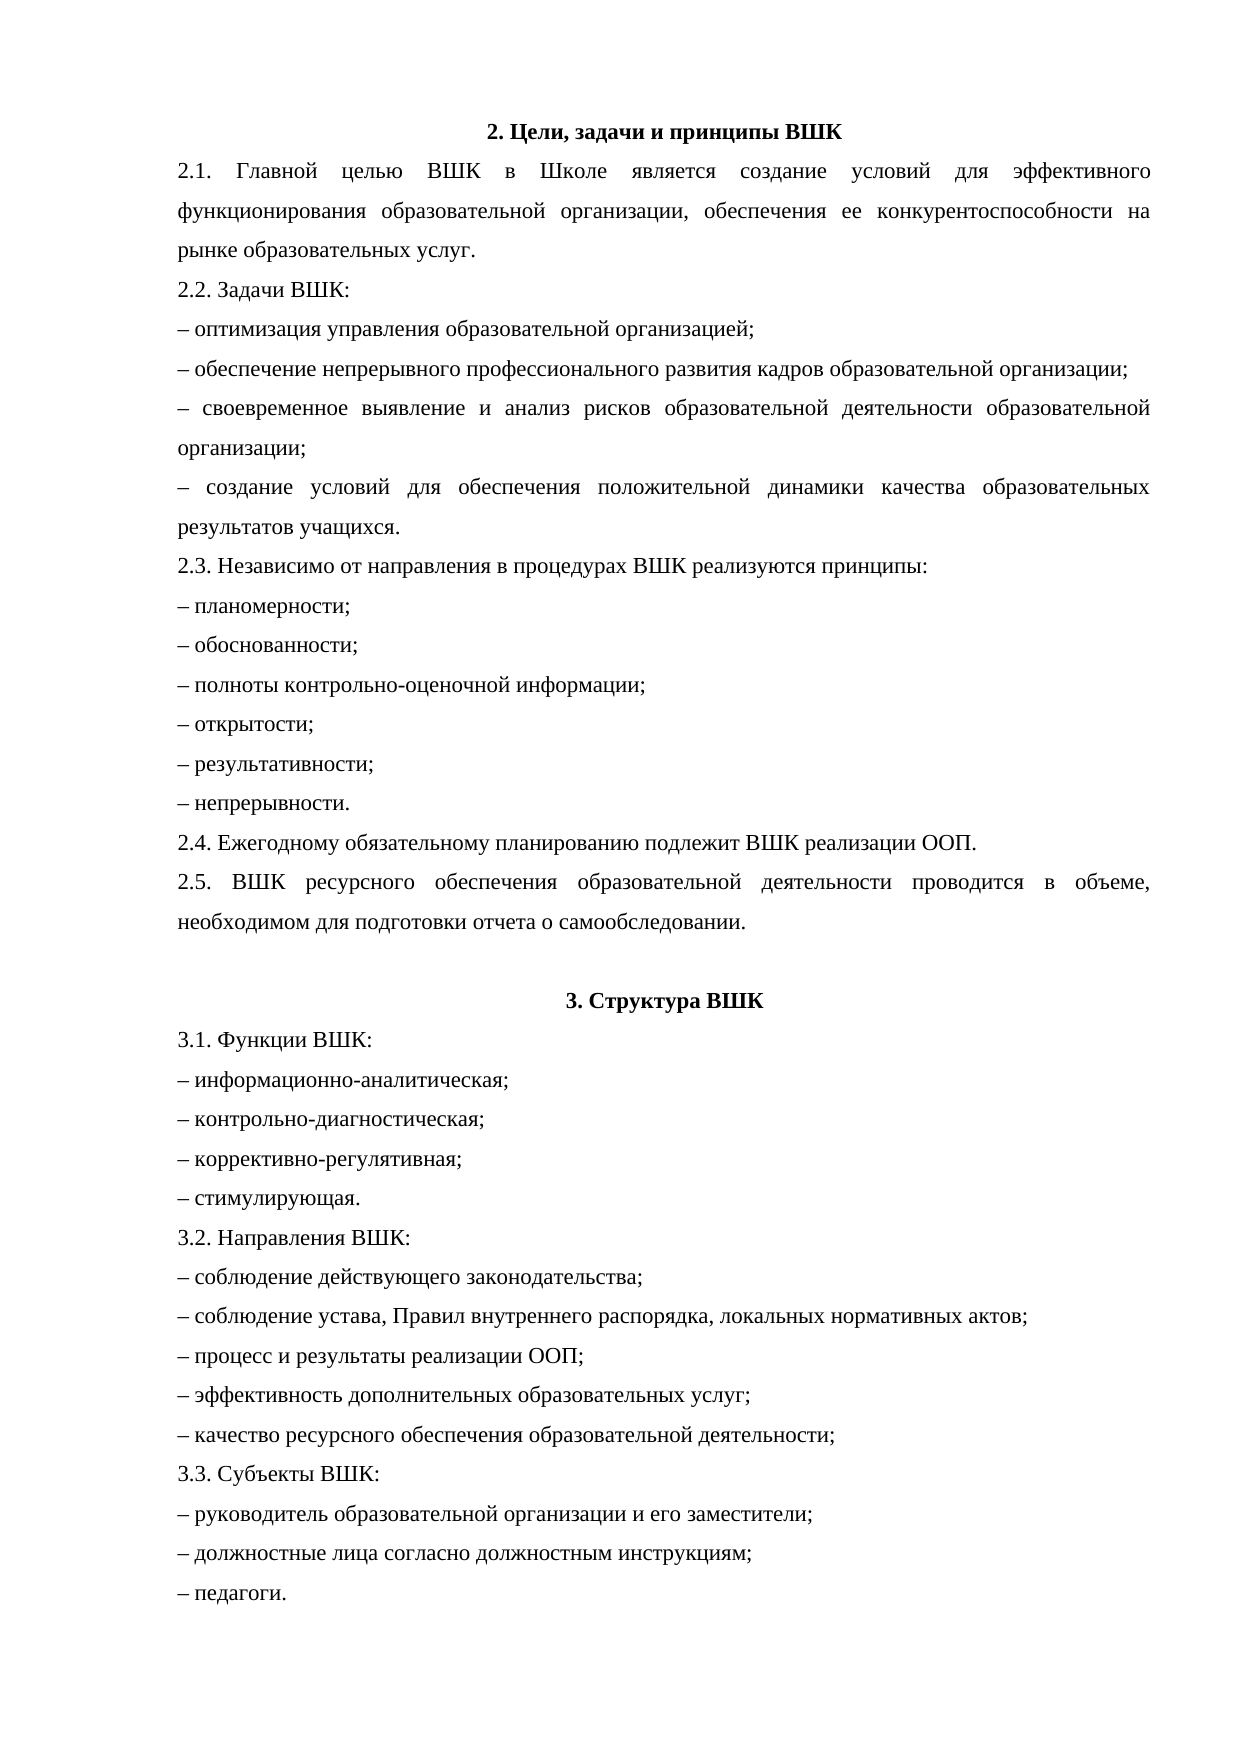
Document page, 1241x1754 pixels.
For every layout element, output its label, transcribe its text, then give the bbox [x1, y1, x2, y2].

text 2. Цели, задачи и принципы ВШК [177, 118, 1152, 144]
text 3.1. Функции ВШК: [177, 1026, 1152, 1052]
text 3. Структура ВШК [177, 987, 1152, 1013]
text – оптимизация управления образовательной организацией; [177, 316, 1152, 342]
text 2.2. Задачи ВШК: [177, 276, 1152, 302]
text – обоснованности; [177, 631, 1152, 658]
text – эффективность дополнительных образовательных услуг; [177, 1381, 1152, 1408]
text 3.2. Направления ВШК: [177, 1223, 1152, 1250]
text – коррективно-регулятивная; [177, 1144, 1152, 1171]
text – процесс и результаты реализации ООП; [177, 1342, 1152, 1368]
text 2.3. Независимо от направления в процедурах ВШК реализуются принципы: [177, 552, 1152, 579]
text – обеспечение непрерывного профессионального развития кадров образовательной организации; [177, 355, 1152, 381]
text – своевременное выявление и анализ рисков образовательной деятельности образовательной организации; [177, 394, 1152, 460]
text – планомерности; [177, 592, 1152, 618]
text – создание условий для обеспечения положительной динамики качества образовательных результатов учащихся. [177, 473, 1152, 539]
text – качество ресурсного обеспечения образовательной деятельности; [177, 1421, 1152, 1447]
text – непрерывности. [177, 789, 1152, 816]
text – полноты контрольно-оценочной информации; [177, 671, 1152, 697]
text – контрольно-диагностическая; [177, 1105, 1152, 1131]
text – соблюдение устава, Правил внутреннего распорядка, локальных нормативных актов; [177, 1302, 1152, 1329]
text – открытости; [177, 710, 1152, 737]
text – должностные лица согласно должностным инструкциям; [177, 1539, 1152, 1566]
text 2.1. Главной целью ВШК в Школе является создание условий для эффективного функционирования образовательной организации, обеспечения ее конкурентоспособности на рынке образовательных услуг. [177, 158, 1152, 263]
text 2.5. ВШК ресурсного обеспечения образовательной деятельности проводится в объеме, необходимом для подготовки отчета о самообследовании. [177, 868, 1152, 934]
text 3.3. Субъекты ВШК: [177, 1460, 1152, 1487]
text – информационно-аналитическая; [177, 1066, 1152, 1092]
text – соблюдение действующего законодательства; [177, 1263, 1152, 1289]
text 2.4. Ежегодному обязательному планированию подлежит ВШК реализации ООП. [177, 829, 1152, 855]
text – стимулирующая. [177, 1184, 1152, 1210]
text – педагоги. [177, 1579, 1152, 1605]
text – руководитель образовательной организации и его заместители; [177, 1500, 1152, 1526]
text – результативности; [177, 750, 1152, 776]
